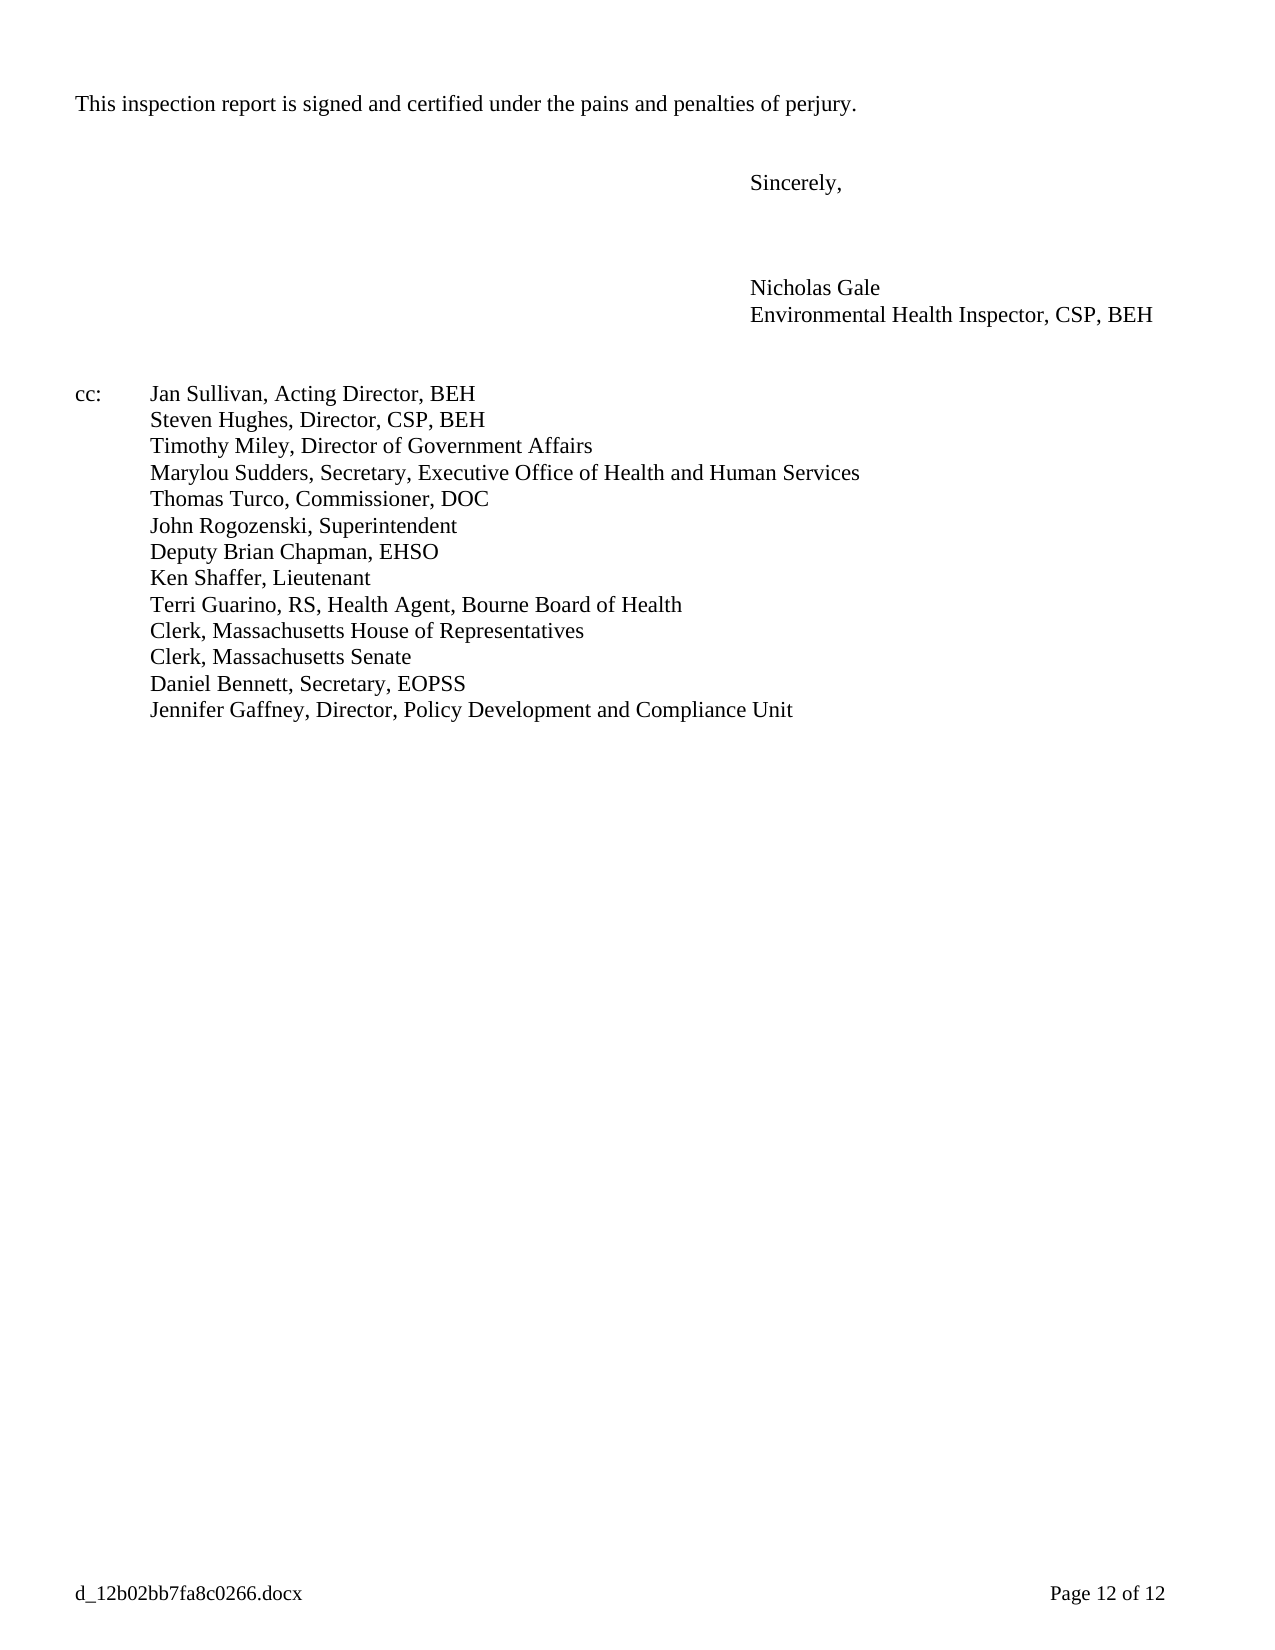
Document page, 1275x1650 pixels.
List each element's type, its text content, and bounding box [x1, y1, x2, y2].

text John Rogozenski, Superintendent [75, 512, 1200, 538]
text Clerk, Massachusetts Senate [75, 643, 1200, 670]
text cc: Jan Sullivan, Acting Director, BEH [75, 380, 1200, 406]
text Terri Guarino, RS, Health Agent, Bourne Board of Health [150, 591, 1200, 617]
text Steven Hughes, Director, CSP, BEH [75, 406, 1200, 433]
text Deputy Brian Chapman, EHSO [75, 538, 1200, 564]
text Environmental Health Inspector, CSP, BEH [675, 301, 1200, 327]
text Sincerely, [675, 169, 1200, 195]
text Ken Shaffer, Lieutenant [75, 564, 1200, 591]
text Thomas Turco, Commissioner, DOC [75, 485, 1200, 512]
text Jennifer Gaffney, Director, Policy Development and Compliance Unit [75, 696, 1200, 722]
text Daniel Bennett, Secretary, EOPSS [75, 670, 1200, 696]
text Nicholas Gale [675, 274, 1200, 301]
text This inspection report is signed and certified under the pains and penalties of perjury. [75, 90, 1200, 116]
text Marylou Sudders, Secretary, Executive Office of Health and Human Services [75, 459, 1200, 485]
text Timothy Miley, Director of Government Affairs [75, 433, 1200, 459]
text Clerk, Massachusetts House of Representatives [75, 617, 1200, 643]
